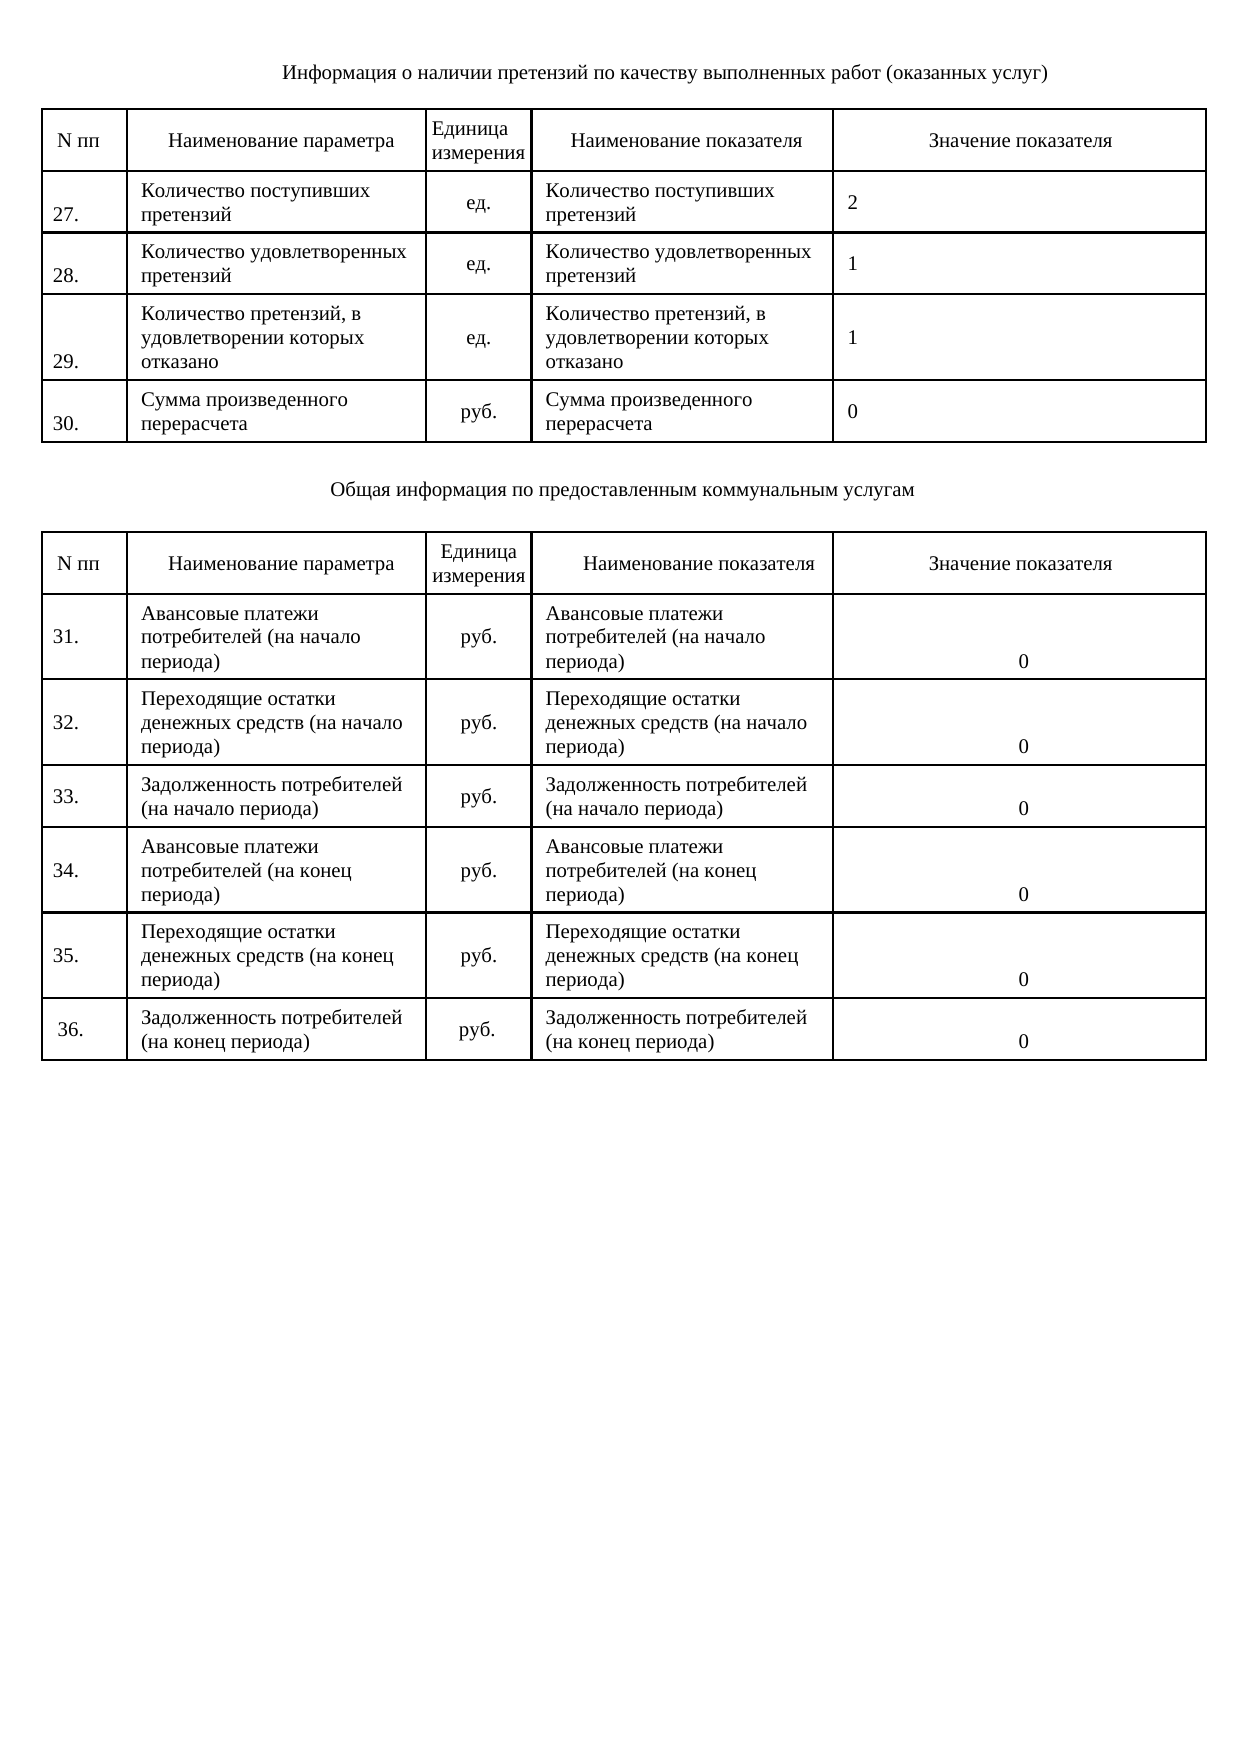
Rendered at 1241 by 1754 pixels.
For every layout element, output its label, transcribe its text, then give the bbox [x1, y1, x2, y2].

table_header Наименование параметра [128, 110, 425, 170]
table_cell руб. [427, 680, 530, 764]
table_cell 0 [834, 680, 1205, 764]
table_cell 27. [43, 172, 126, 231]
table_cell ед. [427, 234, 530, 293]
table_cell Переходящие остатки денежных средств (на начало периода) [533, 680, 832, 764]
table_cell 0 [834, 828, 1205, 911]
table_cell 36. [43, 999, 126, 1059]
table_cell 1 [834, 295, 1205, 379]
table_cell 31. [43, 595, 126, 678]
table_cell 0 [834, 595, 1205, 678]
table_cell N пп [43, 533, 126, 593]
table_cell Переходящие остатки денежных средств (на начало периода) [128, 680, 425, 764]
table_cell Авансовые платежи потребителей (на конец периода) [533, 828, 832, 911]
table_cell Количество удовлетворенных претензий [533, 234, 832, 293]
table_cell Авансовые платежи потребителей (на начало периода) [533, 595, 832, 678]
table_cell руб. [427, 914, 530, 997]
table_header Наименование показателя [533, 110, 832, 170]
table_cell 0 [834, 381, 1205, 441]
table_cell Количество удовлетворенных претензий [128, 234, 425, 293]
text Информация о наличии претензий по качеству выполненных работ (оказанных услуг) [125, 60, 1205, 84]
table_cell Переходящие остатки денежных средств (на конец периода) [533, 914, 832, 997]
table_cell руб. [427, 766, 530, 826]
table_cell 33. [43, 766, 126, 826]
table_cell 28. [43, 234, 126, 293]
table_cell 2 [834, 172, 1205, 231]
table_cell 32. [43, 680, 126, 764]
table_cell 0 [834, 999, 1205, 1059]
table_cell 1 [834, 234, 1205, 293]
table_cell Задолженность потребителей (на начало периода) [128, 766, 425, 826]
table_cell ед. [427, 295, 530, 379]
table_cell 29. [43, 295, 126, 379]
table_cell Количество претензий, в удовлетворении которых отказано [533, 295, 832, 379]
table_cell Задолженность потребителей (на начало периода) [533, 766, 832, 826]
table_cell Авансовые платежи потребителей (на конец периода) [128, 828, 425, 911]
table_cell Единица измерения [427, 533, 530, 593]
table_cell Задолженность потребителей (на конец периода) [128, 999, 425, 1059]
table_cell руб. [427, 595, 530, 678]
table_cell 30. [43, 381, 126, 441]
table_cell руб. [427, 828, 530, 911]
table_header N пп [43, 110, 126, 170]
table_cell Наименование параметра [128, 533, 425, 593]
table_cell руб. [427, 381, 530, 441]
table_cell Количество поступивших претензий [533, 172, 832, 231]
table_cell 0 [834, 766, 1205, 826]
table_cell Значение показателя [834, 533, 1205, 593]
table_cell Общая информация по предоставленным коммунальным услугам [42, 443, 1203, 531]
table_cell Наименование показателя [533, 533, 832, 593]
table_cell Задолженность потребителей (на конец периода) [533, 999, 832, 1059]
table_cell 35. [43, 914, 126, 997]
table_cell Сумма произведенного перерасчета [128, 381, 425, 441]
table_header Значение показателя [834, 110, 1205, 170]
table_cell Авансовые платежи потребителей (на начало периода) [128, 595, 425, 678]
table_cell 34. [43, 828, 126, 911]
table_cell Переходящие остатки денежных средств (на конец периода) [128, 914, 425, 997]
table_header Единица измерения [427, 110, 530, 170]
table_cell Количество претензий, в удовлетворении которых отказано [128, 295, 425, 379]
table_cell Количество поступивших претензий [128, 172, 425, 231]
table_cell Сумма произведенного перерасчета [533, 381, 832, 441]
table_cell 0 [834, 914, 1205, 997]
table_cell ед. [427, 172, 530, 231]
table_cell руб. [427, 999, 530, 1059]
